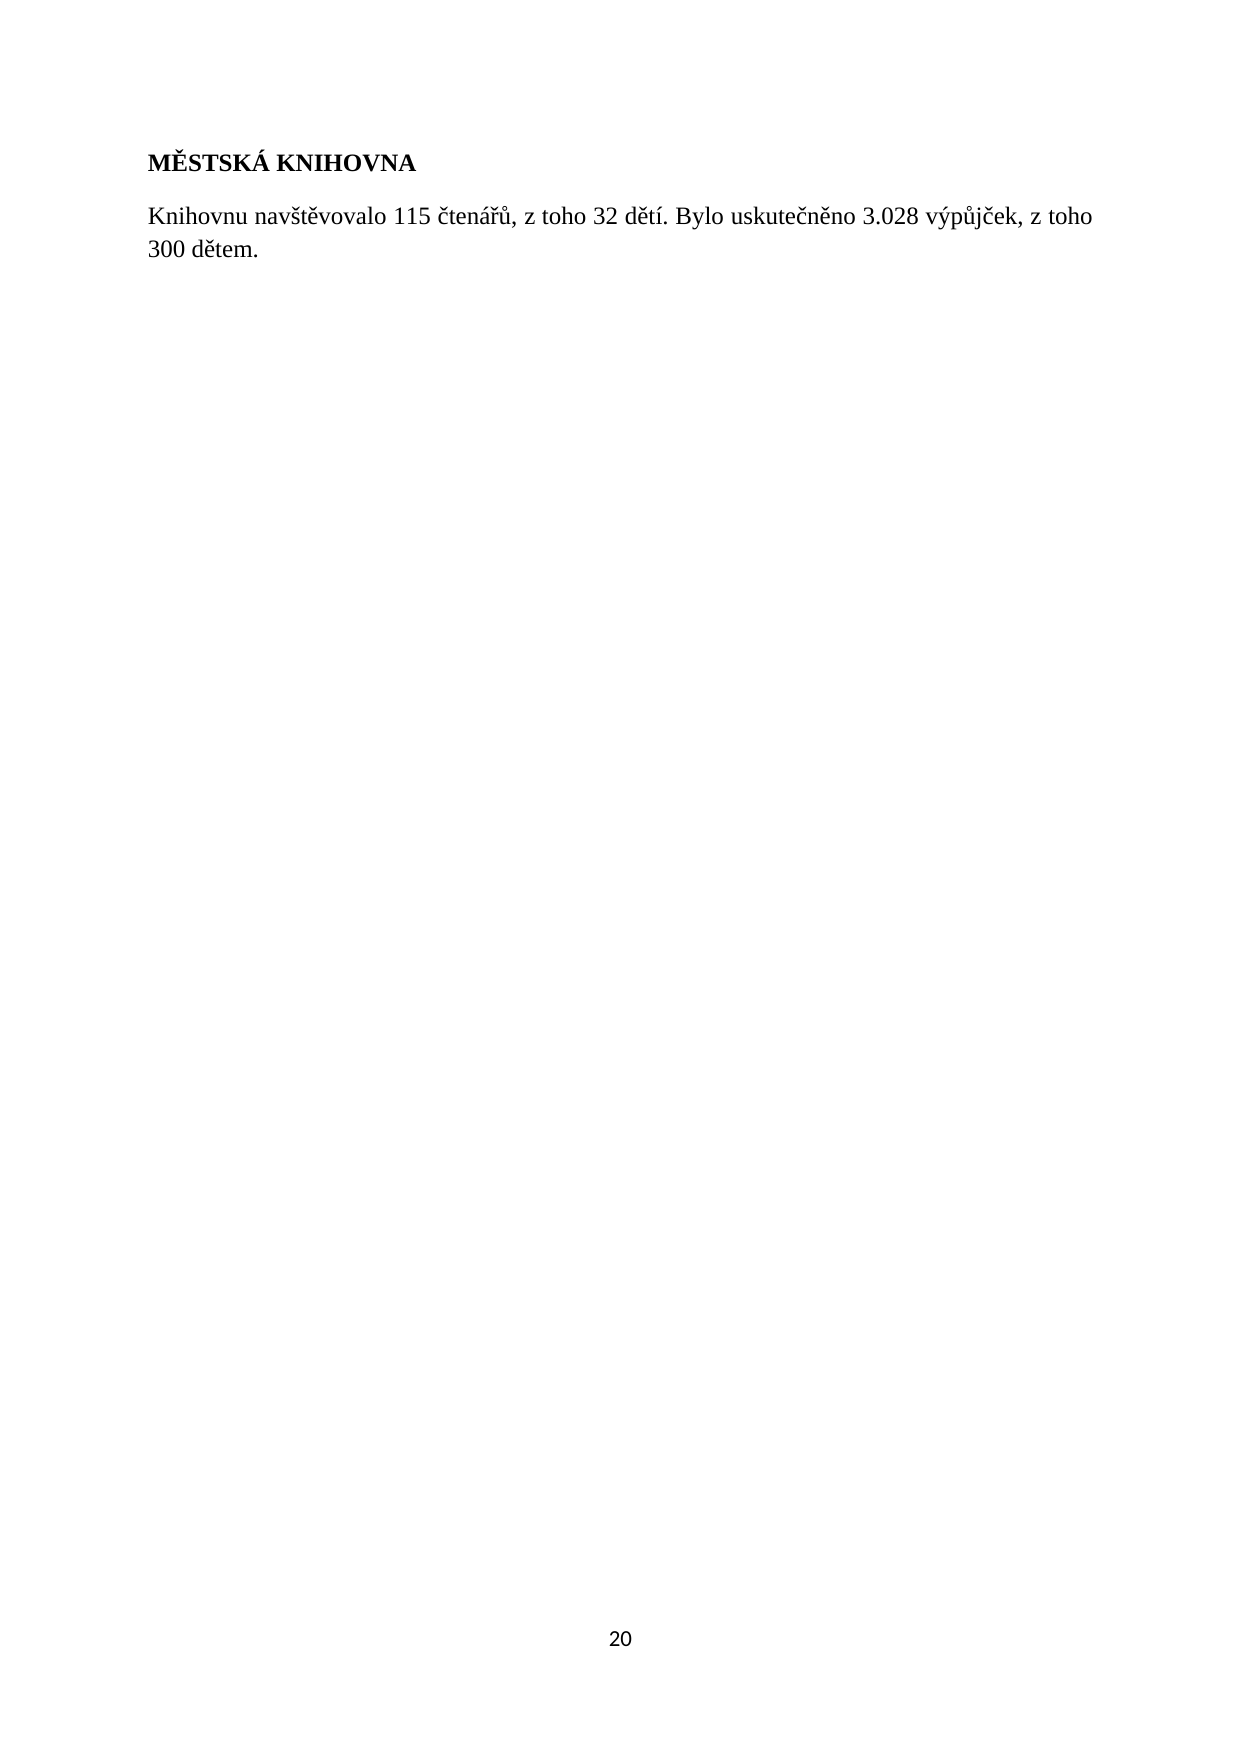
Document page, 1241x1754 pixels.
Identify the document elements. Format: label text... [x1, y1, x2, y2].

list Knihovnu navštěvovalo 115 čtenářů, z toho 32 dětí. Bylo uskutečněno 3.028 výpůjček, z toho 300 dětem. [148, 201, 1093, 263]
list MĚSTSKÁ KNIHOVNA [148, 148, 1093, 176]
